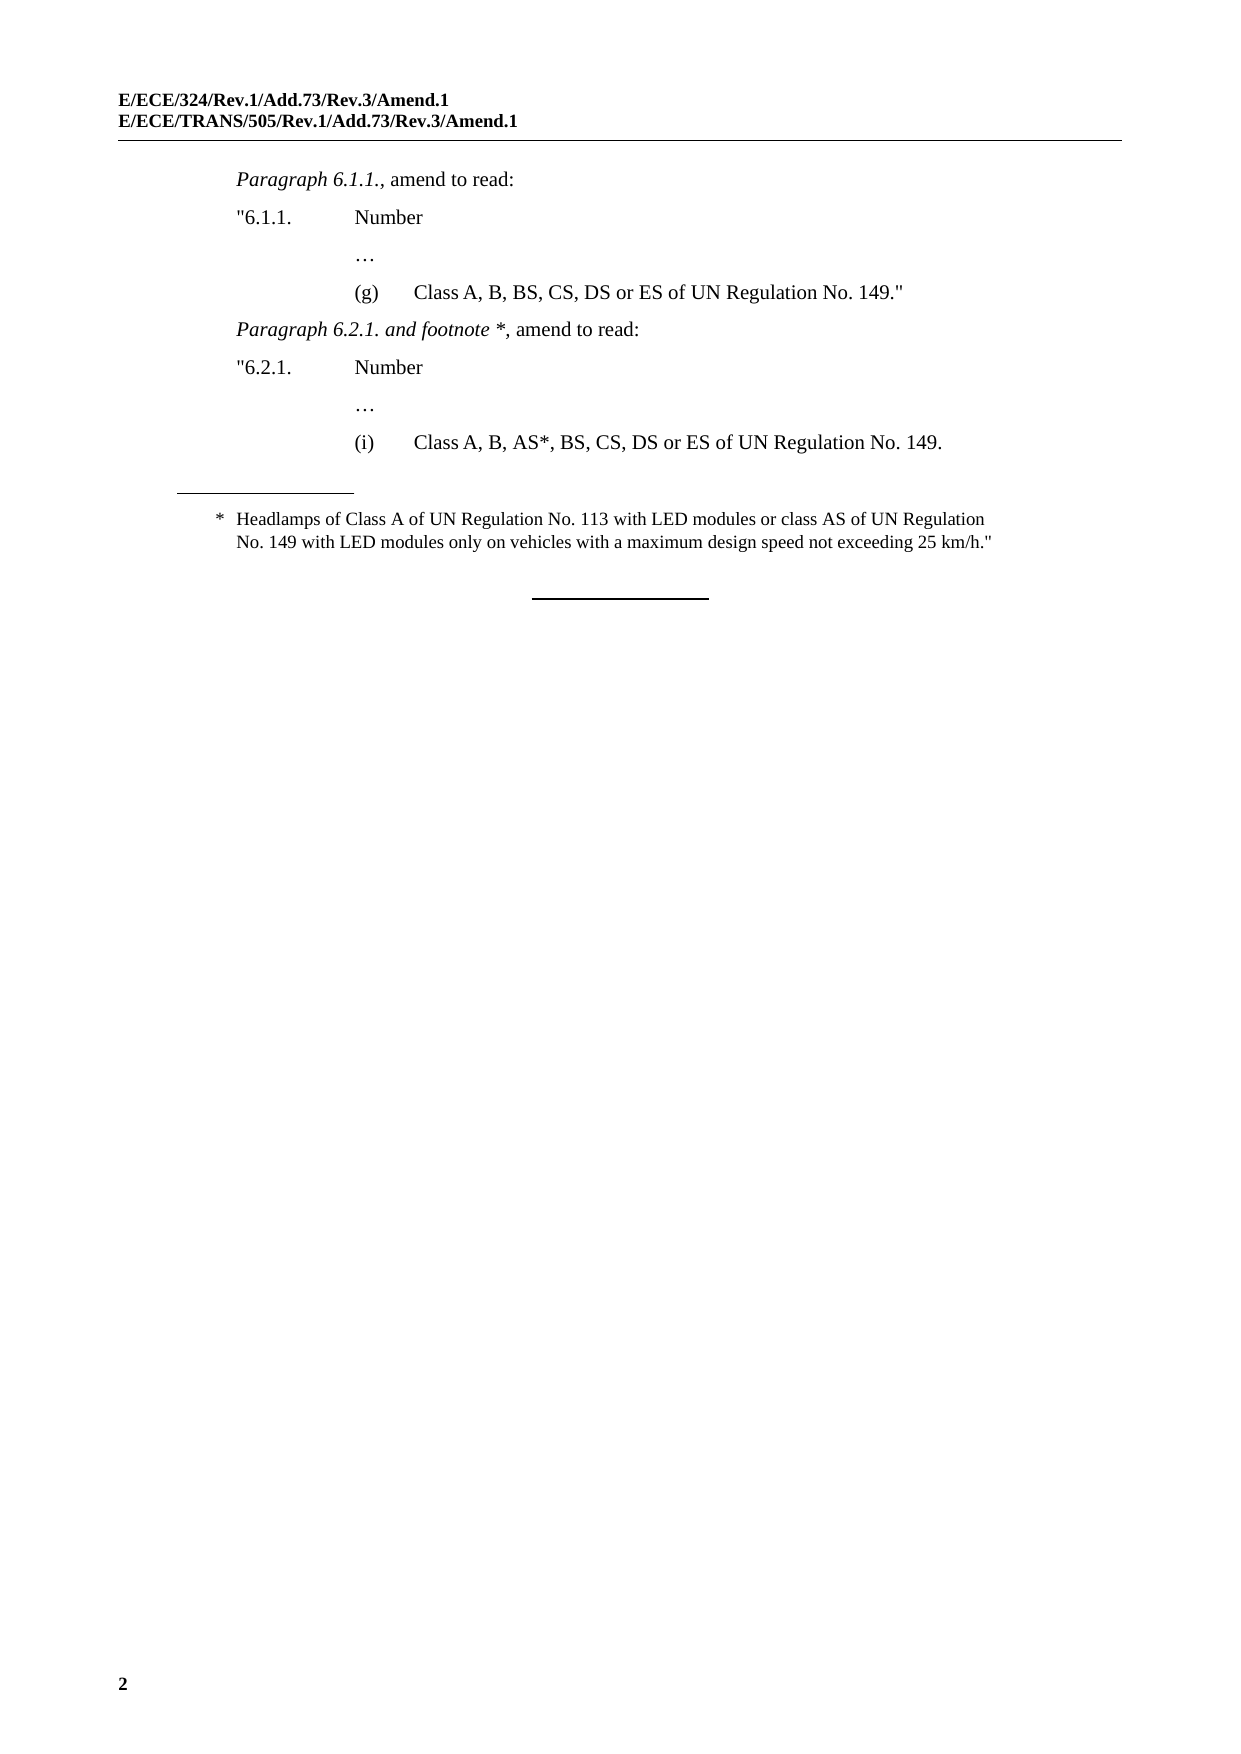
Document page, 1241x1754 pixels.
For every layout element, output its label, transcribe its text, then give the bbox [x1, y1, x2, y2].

text "6.1.1. Number [236, 204, 1004, 229]
text (g) Class A, B, BS, CS, DS or ES of UN Regulation No. 149." [354, 279, 1004, 304]
text Paragraph 6.2.1. and footnote *, amend to read: [236, 316, 1004, 341]
text … [354, 241, 1004, 266]
text "6.2.1. Number [236, 354, 1004, 379]
text … [354, 391, 1004, 416]
text * Headlamps of Class A of UN Regulation No. 113 with LED modules or class AS of UN Regulation No. 149 with LED modules only on vehicles with a maximum design speed not exceeding 25 km/h." [118, 507, 1004, 553]
text Paragraph 6.1.1., amend to read: [236, 166, 1004, 191]
text (i) Class A, B, AS*, BS, CS, DS or ES of UN Regulation No. 149. [354, 429, 1004, 454]
